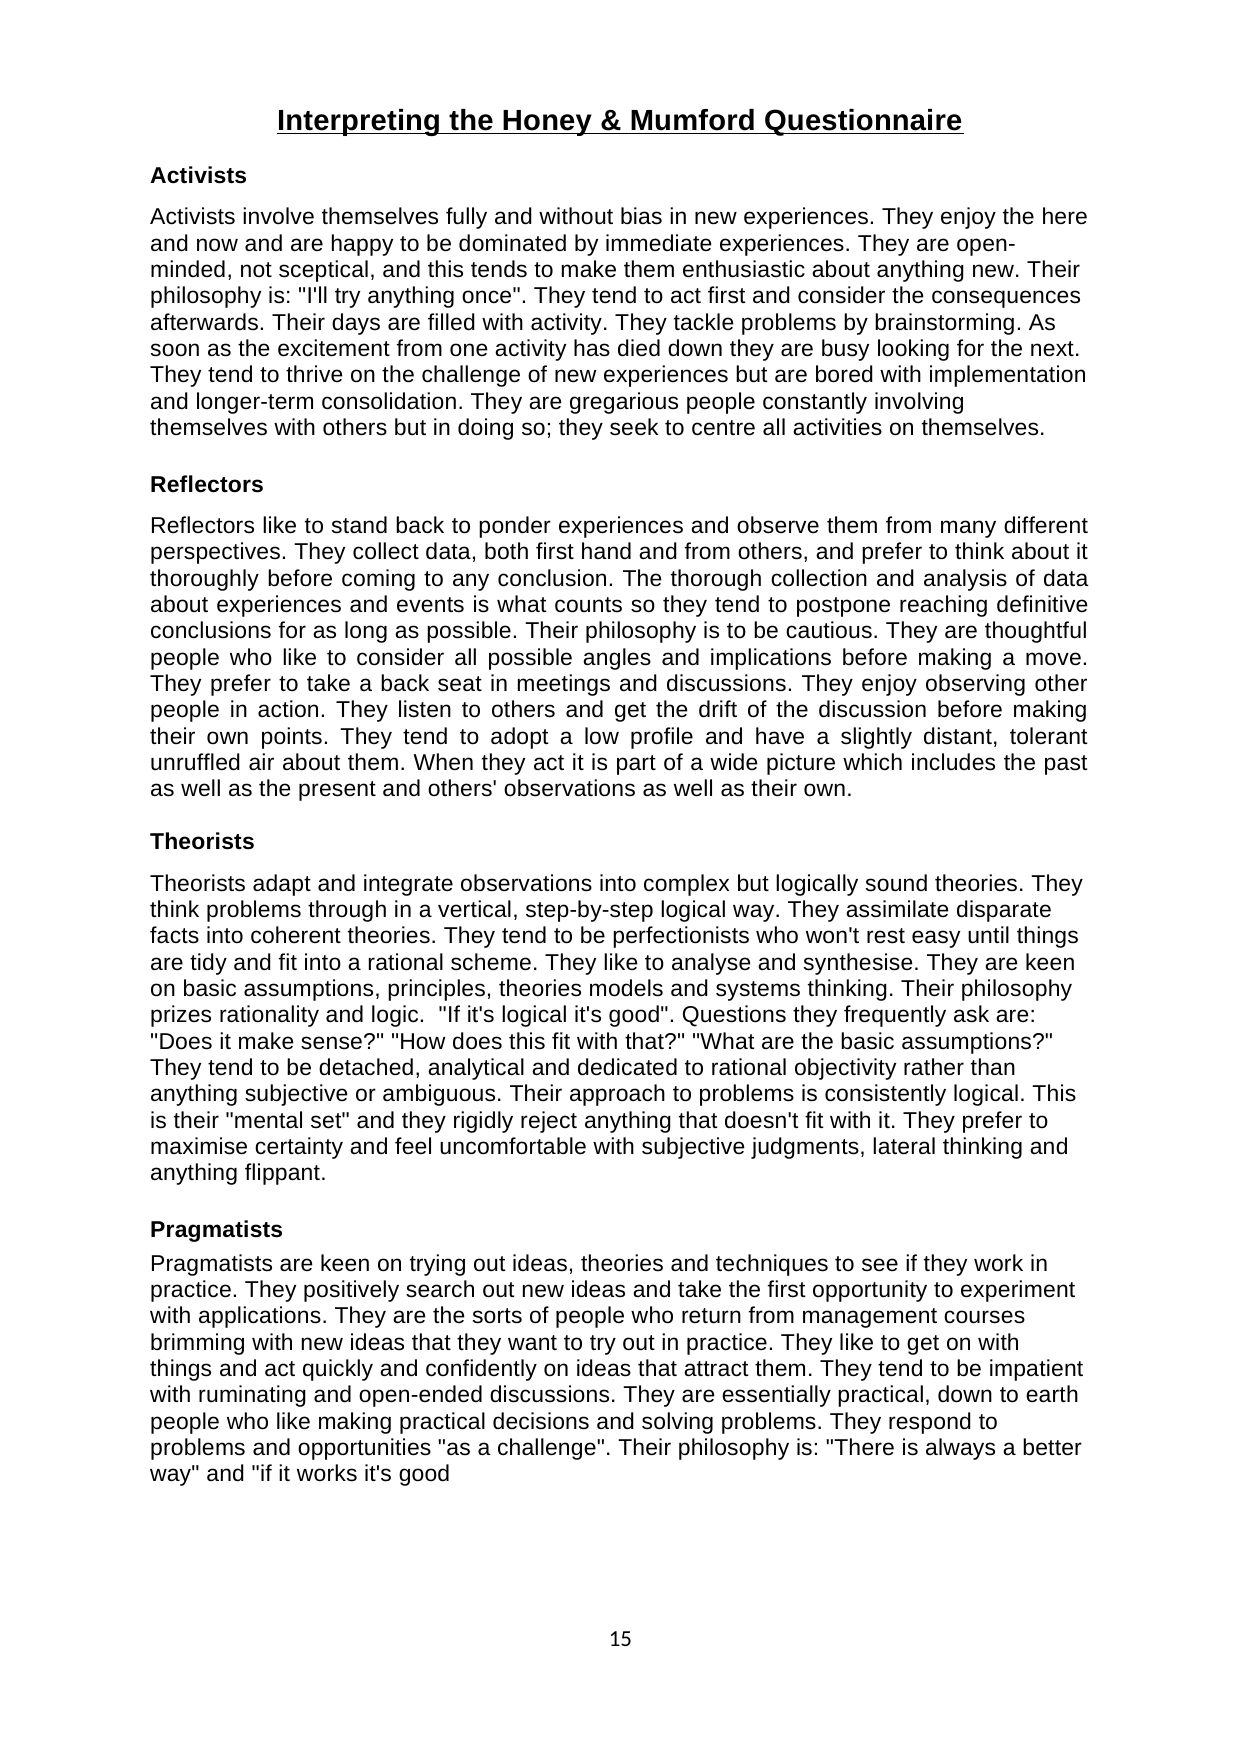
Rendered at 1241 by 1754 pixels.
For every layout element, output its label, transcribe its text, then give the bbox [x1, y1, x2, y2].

text Reflectors [150, 471, 1090, 497]
text Interpreting the Honey & Mumford Questionnaire [150, 103, 1090, 137]
text Theorists [150, 828, 1090, 854]
text Activists [150, 162, 1090, 188]
text Pragmatists are keen on trying out ideas, theories and techniques to see if they work in practice. They positively search out new ideas and take the first opportunity to experiment with applications. They are the sorts of people who return from management courses brimming with new ideas that they want to try out in practice. They like to get on with things and act quickly and confidently on ideas that attract them. They tend to be impatient with ruminating and open-ended discussions. They are essentially practical, down to earth people who like making practical decisions and solving problems. They respond to problems and opportunities "as a challenge". Their philosophy is: "There is always a better way" and "if it works it's good [150, 1249, 1090, 1487]
text Theorists adapt and integrate observations into complex but logically sound theories. They think problems through in a vertical, step-by-step logical way. They assimilate disparate facts into coherent theories. They tend to be perfectionists who won't rest easy until things are tidy and fit into a rational scheme. They like to analyse and synthesise. They are keen on basic assumptions, principles, theories models and systems thinking. Their philosophy prizes rationality and logic. "If it's logical it's good". Questions they frequently ask are: "Does it make sense?" "How does this fit with that?" "What are the basic assumptions?" They tend to be detached, analytical and dedicated to rational objectivity rather than anything subjective or ambiguous. Their approach to problems is consistently logical. This is their "mental set" and they rigidly reject anything that doesn't fit with it. They prefer to maximise certainty and feel uncomfortable with subjective judgments, lateral thinking and anything flippant. [150, 869, 1090, 1186]
text Pragmatists [150, 1216, 1090, 1242]
text Activists involve themselves fully and without bias in new experiences. They enjoy the here and now and are happy to be dominated by immediate experiences. They are open-minded, not sceptical, and this tends to make them enthusiastic about anything new. Their philosophy is: "I'll try anything once". They tend to act first and consider the consequences afterwards. Their days are filled with activity. They tackle problems by brainstorming. As soon as the excitement from one activity has died down they are busy looking for the next. They tend to thrive on the challenge of new experiences but are bored with implementation and longer-term consolidation. They are gregarious people constantly involving themselves with others but in doing so; they seek to centre all activities on themselves. [150, 203, 1090, 441]
text Reflectors like to stand back to ponder experiences and observe them from many different perspectives. They collect data, both first hand and from others, and prefer to think about it thoroughly before coming to any conclusion. The thorough collection and analysis of data about experiences and events is what counts so they tend to postpone reaching definitive conclusions for as long as possible. Their philosophy is to be cautious. They are thoughtful people who like to consider all possible angles and implications before making a move. They prefer to take a back seat in meetings and discussions. They enjoy observing other people in action. They listen to others and get the drift of the discussion before making their own points. They tend to adopt a low profile and have a slightly distant, tolerant unruffled air about them. When they act it is part of a wide picture which includes the past as well as the present and others' observations as well as their own. [150, 512, 1090, 802]
